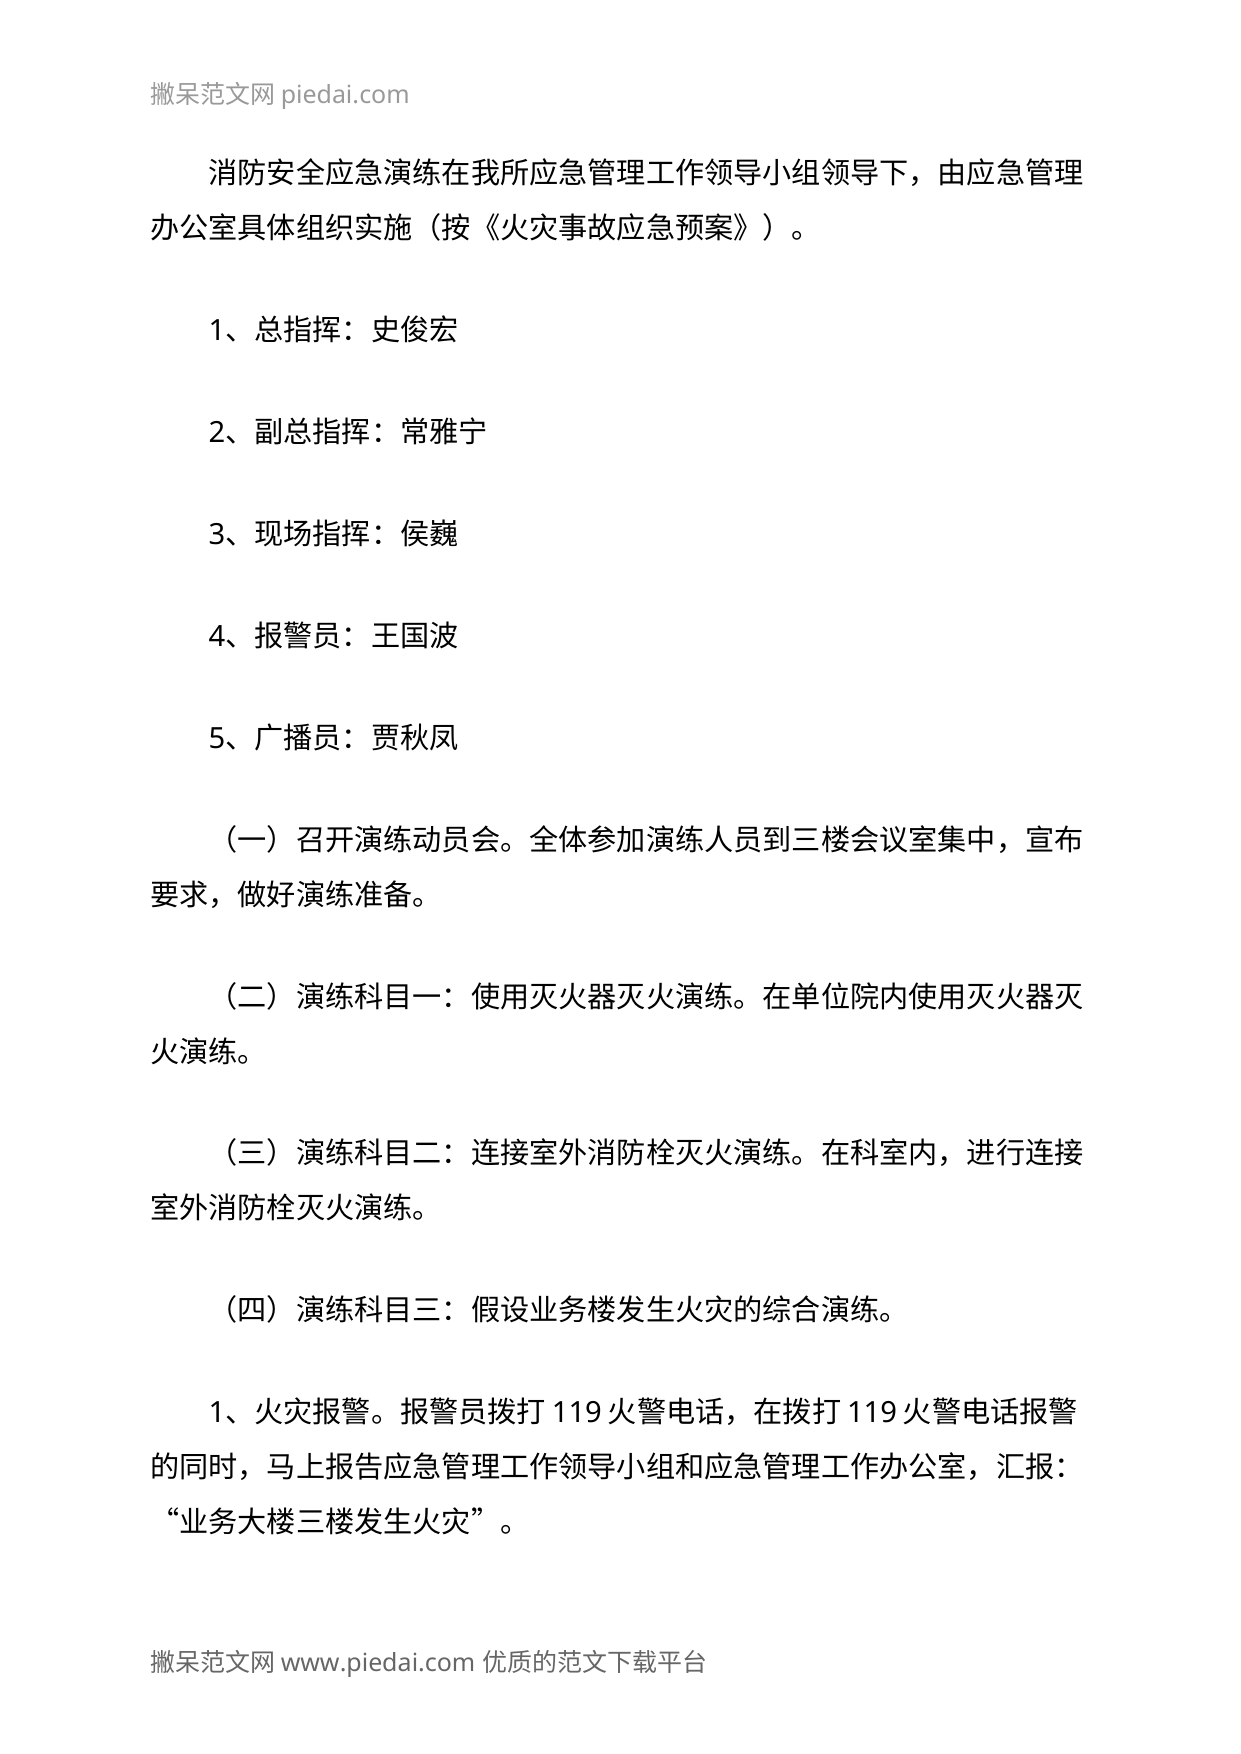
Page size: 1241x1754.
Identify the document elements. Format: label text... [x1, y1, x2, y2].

text （三）演练科目二：连接室外消防栓灭火演练。在科室内，进行连接室外消防栓灭火演练。 [150, 1130, 1090, 1227]
text 1、火灾报警。报警员拨打119火警电话，在拨打119火警电话报警的同时，马上报告应急管理工作领导小组和应急管理工作办公室，汇报：“业务大楼三楼发生火灾”。 [150, 1388, 1090, 1541]
text （一）召开演练动员会。全体参加演练人员到三楼会议室集中，宣布要求，做好演练准备。 [150, 817, 1090, 914]
text 5、广播员：贾秋凤 [150, 714, 1090, 757]
text 4、报警员：王国波 [150, 613, 1090, 655]
text 3、现场指挥：侯巍 [150, 511, 1090, 553]
text 2、副总指挥：常雅宁 [150, 409, 1090, 451]
text 1、总指挥：史俊宏 [150, 307, 1090, 349]
text （四）演练科目三：假设业务楼发生火灾的综合演练。 [150, 1287, 1090, 1329]
text （二）演练科目一：使用灭火器灭火演练。在单位院内使用灭火器灭火演练。 [150, 973, 1090, 1070]
text 消防安全应急演练在我所应急管理工作领导小组领导下，由应急管理办公室具体组织实施（按《火灾事故应急预案》）。 [150, 150, 1090, 247]
